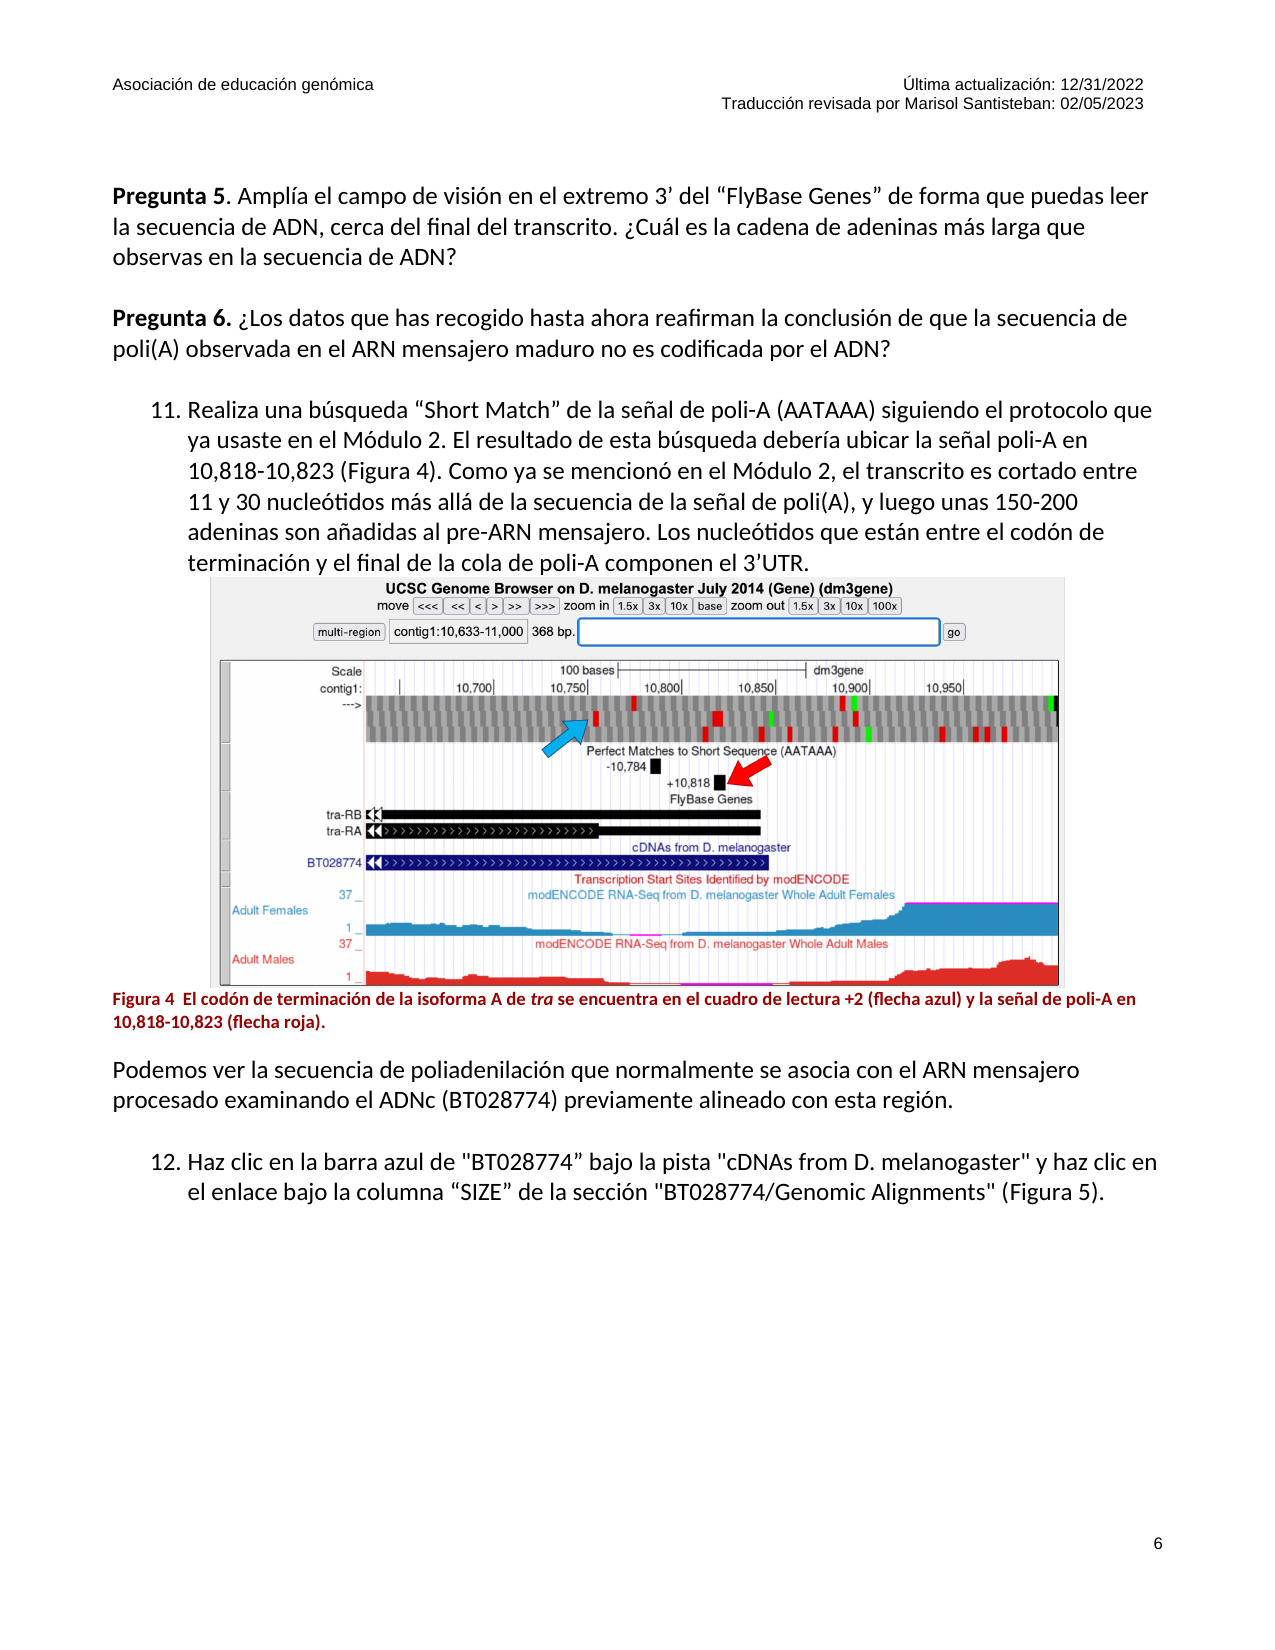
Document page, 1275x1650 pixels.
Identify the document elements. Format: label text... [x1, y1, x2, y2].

picture [210, 577, 1065, 988]
list Realiza una búsqueda “Short Match” de la señal de poli-A (AATAAA) siguiendo el protocolo que ya usaste en el Módulo 2. El resultado de esta búsqueda debería ubicar la señal poli-A en 10,818-10,823 (Figura 4). Como ya se mencionó en el Módulo 2, el transcrito es cortado entre 11 y 30 nucleótidos más allá de la secuencia de la señal de poli(A), y luego unas 150-200 adeninas son añadidas al pre-ARN mensajero. Los nucleótidos que están entre el codón de terminación y el final de la cola de poli-A componen el 3’UTR. [150, 394, 1162, 577]
text Pregunta 5. Amplía el campo de visión en el extremo 3’ del “FlyBase Genes” de forma que puedas leer la secuencia de ADN, cerca del final del transcrito. ¿Cuál es la cadena de adeninas más larga que observas en la secuencia de ADN? [112, 181, 1162, 272]
text Podemos ver la secuencia de poliadenilación que normalmente se asocia con el ARN mensajero procesado examinando el ADNc (BT028774) previamente alineado con esta región. [112, 1054, 1162, 1115]
list Haz clic en la barra azul de "BT028774” bajo la pista "cDNAs from D. melanogaster" y haz clic en el enlace bajo la columna “SIZE” de la sección "BT028774/Genomic Alignments" (Figura 5). [150, 1146, 1162, 1207]
text Pregunta 6. ¿Los datos que has recogido hasta ahora reafirman la conclusión de que la secuencia de poli(A) observada en el ARN mensajero maduro no es codificada por el ADN? [112, 303, 1162, 364]
